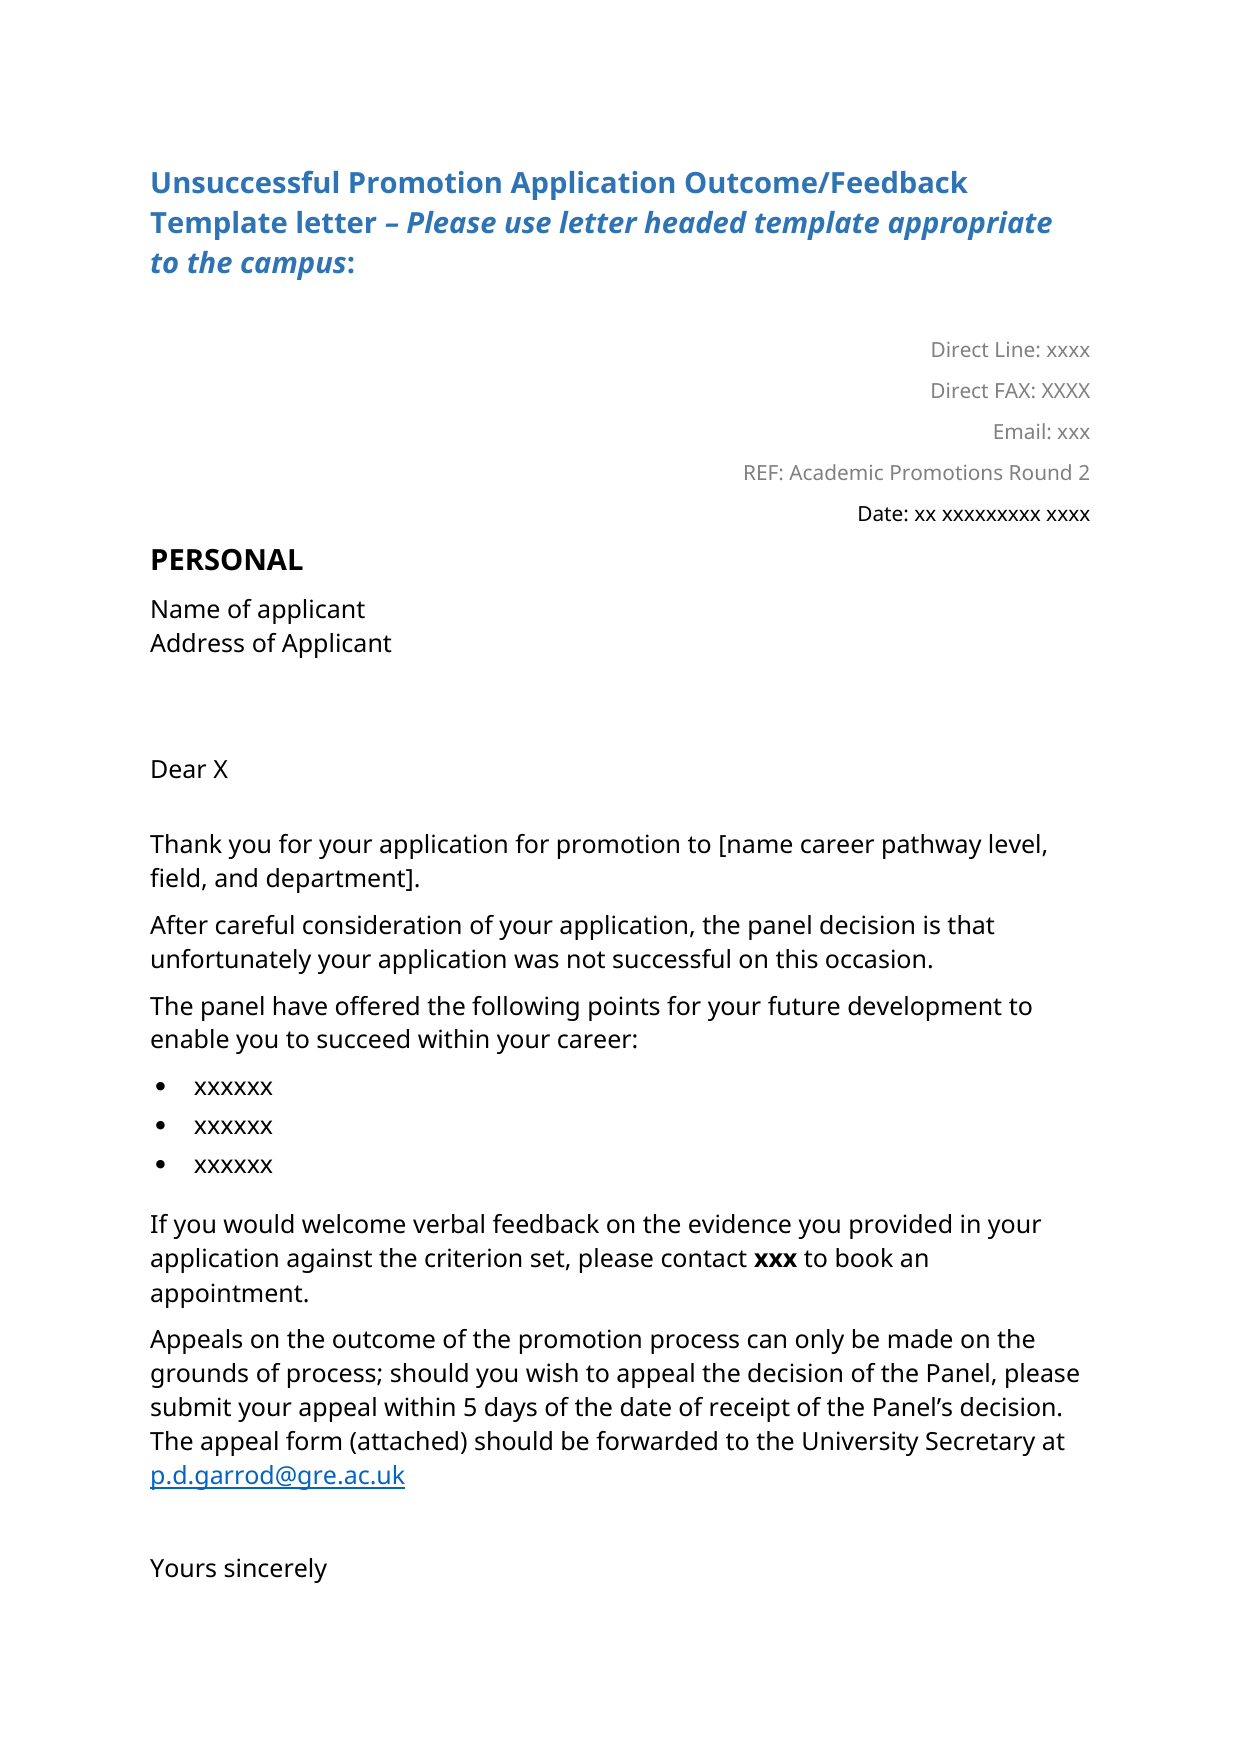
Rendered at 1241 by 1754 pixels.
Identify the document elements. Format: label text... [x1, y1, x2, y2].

text Direct Line: xxxx [150, 335, 1090, 363]
text Address of Applicant [150, 626, 1090, 660]
text If you would welcome verbal feedback on the evidence you provided in your application against the criterion set, please contact xxx to book an appointment. [150, 1207, 1090, 1309]
text Email: xxx [150, 417, 1090, 445]
list xxxxxx [156, 1069, 1090, 1103]
list xxxxxx [156, 1147, 1090, 1181]
text REF: Academic Promotions Round 2 [150, 458, 1090, 486]
text After careful consideration of your application, the panel decision is that unfortunately your application was not successful on this occasion. [150, 907, 1090, 976]
text Direct FAX: XXXX [150, 376, 1090, 404]
text PERSONAL [150, 540, 1090, 579]
text Unsuccessful Promotion Application Outcome/Feedback Template letter – Please use letter headed template appropriate to the campus: [150, 162, 1090, 282]
list xxxxxx [156, 1108, 1090, 1142]
text Thank you for your application for promotion to [name career pathway level, field, and department]. [150, 827, 1090, 895]
text Yours sincerely [150, 1551, 1090, 1585]
text Date: xx xxxxxxxxx xxxx [150, 499, 1090, 527]
text The panel have offered the following points for your future development to enable you to succeed within your career: [150, 988, 1090, 1056]
text Appeals on the outcome of the promotion process can only be made on the grounds of process; should you wish to appeal the decision of the Panel, please submit your appeal within 5 days of the date of receipt of the Panel’s decision. The appeal form (attached) should be forwarded to the University Secretary at p.d.garrod@gre.ac.uk [150, 1322, 1090, 1492]
text Name of applicant [150, 592, 1090, 626]
text Dear X [150, 752, 1090, 814]
